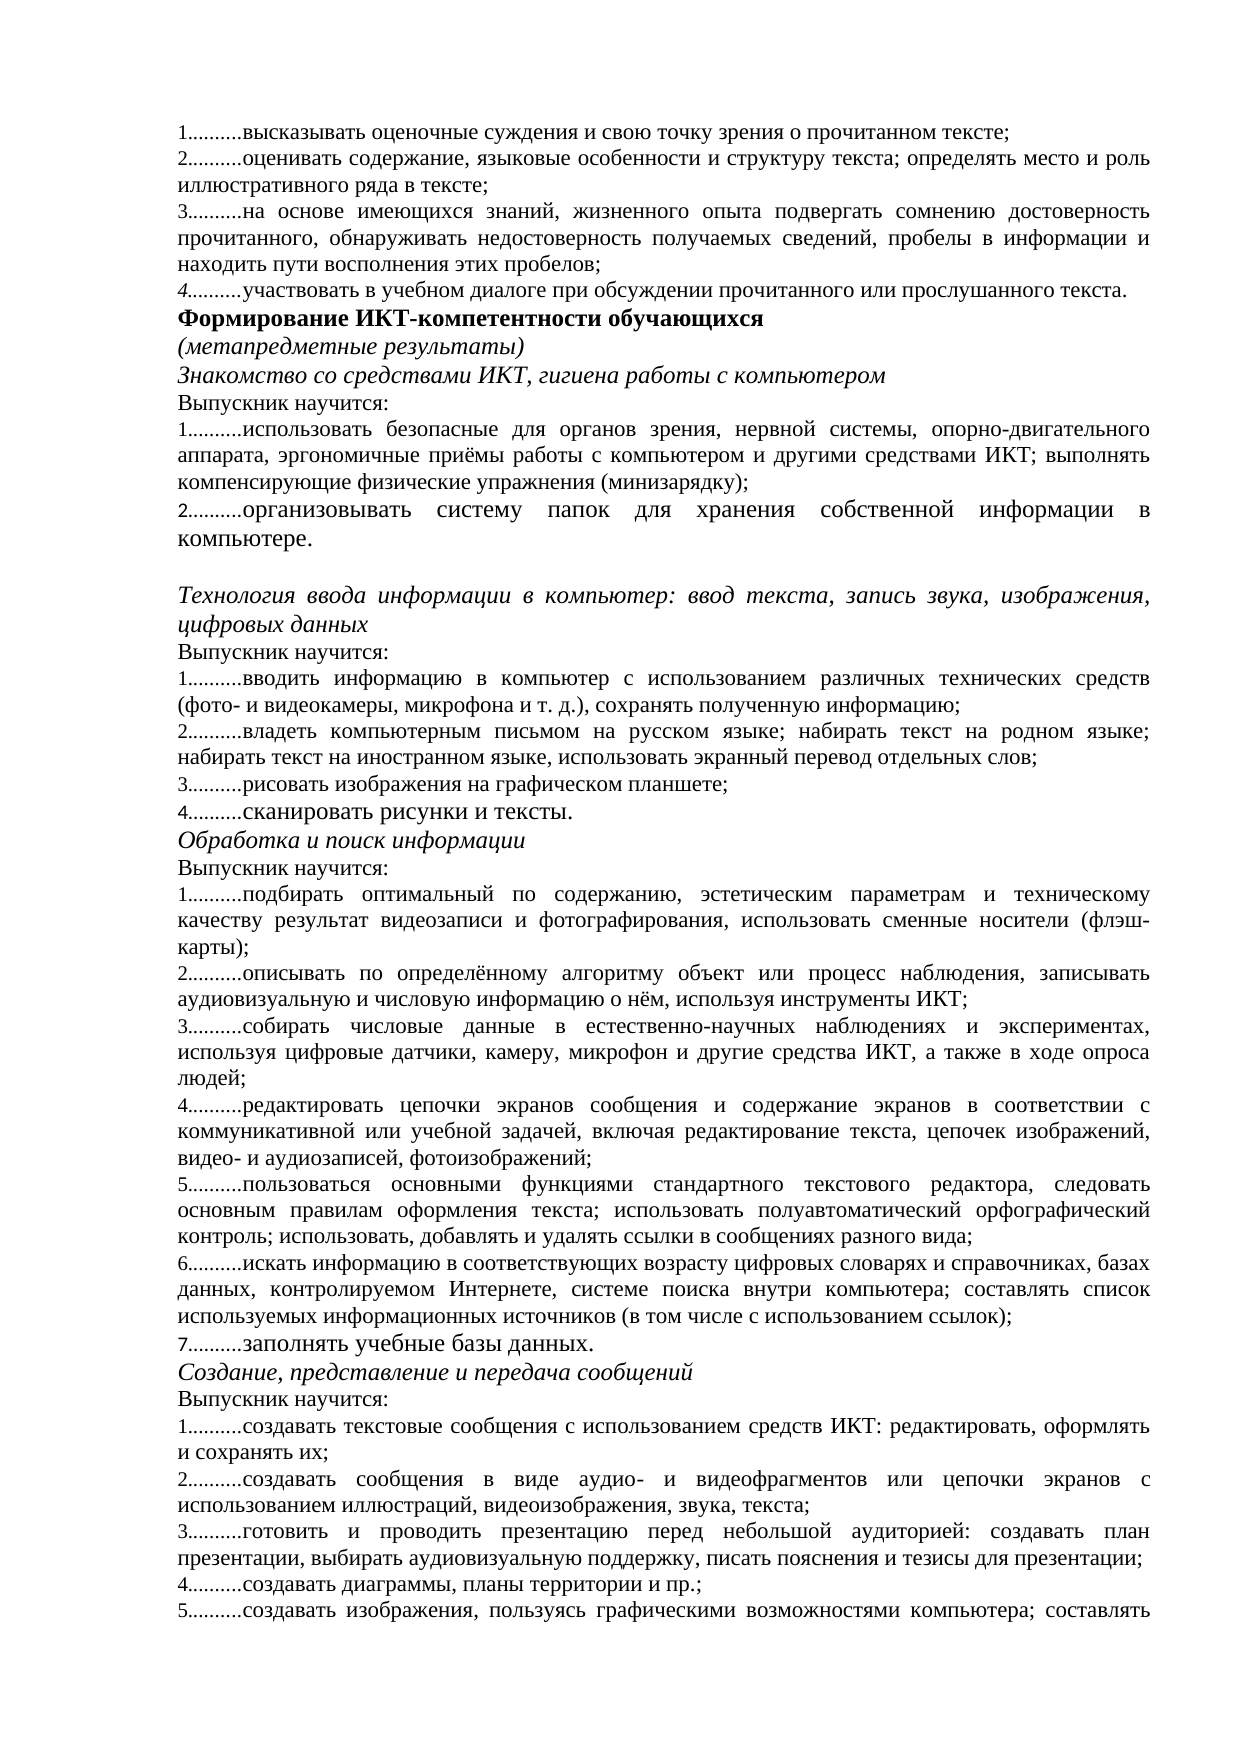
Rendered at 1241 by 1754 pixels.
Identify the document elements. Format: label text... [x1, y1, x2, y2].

text Создание, представление и передача сообщений [177, 1357, 1152, 1386]
list описывать по определённому алгоритму объект или процесс наблюдения, записывать аудиовизуальную и числовую информацию о нём, используя инструменты ИКТ; [177, 959, 1152, 1012]
list оценивать содержание, языковые особенности и структуру текста; определять место и роль иллюстративного ряда в тексте; [177, 144, 1152, 197]
list владеть компьютерным письмом на русском языке; набирать текст на родном языке; набирать текст на иностранном языке, использовать экранный перевод отдельных слов; [177, 717, 1152, 770]
text Выпускник научится: [177, 1386, 1152, 1412]
text Выпускник научится: [177, 854, 1152, 880]
list участвовать в учебном диалоге при обсуждении прочитанного или прослушанного текста. [177, 276, 1152, 303]
list высказывать оценочные суждения и свою точку зрения о прочитанном тексте; [177, 118, 1152, 144]
list редактировать цепочки экранов сообщения и содержание экранов в соответствии с коммуникативной или учебной задачей, включая редактирование текста, цепочек изображений, видео- и аудиозаписей, фотоизображений; [177, 1091, 1152, 1170]
list собирать числовые данные в естественно-научных наблюдениях и экспериментах, используя цифровые датчики, камеру, микрофон и другие средства ИКТ, а также в ходе опроса людей; [177, 1012, 1152, 1091]
text Обработка и поиск информации [177, 825, 1152, 854]
text (метапредметные результаты) [177, 331, 1152, 360]
list создавать текстовые сообщения с использованием средств ИКТ: редактировать, оформлять и сохранять их; [177, 1412, 1152, 1464]
list создавать диаграммы, планы территории и пр.; [177, 1570, 1152, 1596]
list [177, 1596, 1152, 1623]
list рисовать изображения на графическом планшете; [177, 770, 1152, 796]
list создавать сообщения в виде аудио- и видеофрагментов или цепочки экранов с использованием иллюстраций, видеоизображения, звука, текста; [177, 1464, 1152, 1517]
list готовить и проводить презентацию перед небольшой аудиторией: создавать план презентации, выбирать аудиовизуальную поддержку, писать пояснения и тезисы для презентации; [177, 1517, 1152, 1570]
list вводить информацию в компьютер с использованием различных технических средств (фото- и видеокамеры, микрофона и т. д.), сохранять полученную информацию; [177, 664, 1152, 717]
list искать информацию в соответствующих возрасту цифровых словарях и справочниках, базах данных, контролируемом Интернете, системе поиска внутри компьютера; составлять список используемых информационных источников (в том числе с использованием ссылок); [177, 1249, 1152, 1328]
text Технология ввода информации в компьютер: ввод текста, запись звука, изображения, цифровых данных [177, 581, 1152, 638]
list использовать безопасные для органов зрения, нервной системы, опорно-двигательного аппарата, эргономичные приёмы работы с компьютером и другими средствами ИКТ; выполнять компенсирующие физические упражнения (минизарядку); [177, 415, 1152, 494]
text Выпускник научится: [177, 638, 1152, 664]
list подбирать оптимальный по содержанию, эстетическим параметрам и техническому качеству результат видеозаписи и фотографирования, использовать сменные носители (флэш-карты); [177, 880, 1152, 959]
list пользоваться основными функциями стандартного текстового редактора, следовать основным правилам оформления текста; использовать полуавтоматический орфографический контроль; использовать, добавлять и удалять ссылки в сообщениях разного вида; [177, 1170, 1152, 1249]
list заполнять учебные базы данных. [177, 1328, 1152, 1357]
list сканировать рисунки и тексты. [177, 796, 1152, 825]
list на основе имеющихся знаний, жизненного опыта подвергать сомнению достоверность прочитанного, обнаруживать недостоверность получаемых сведений, пробелы в информации и находить пути восполнения этих пробелов; [177, 197, 1152, 276]
text Знакомство со средствами ИКТ, гигиена работы с компьютером [177, 360, 1152, 389]
text Формирование ИКТ-компетентности обучающихся [177, 303, 1152, 331]
text Выпускник научится: [177, 389, 1152, 415]
list организовывать систему папок для хранения собственной информации в компьютере. [177, 494, 1152, 552]
